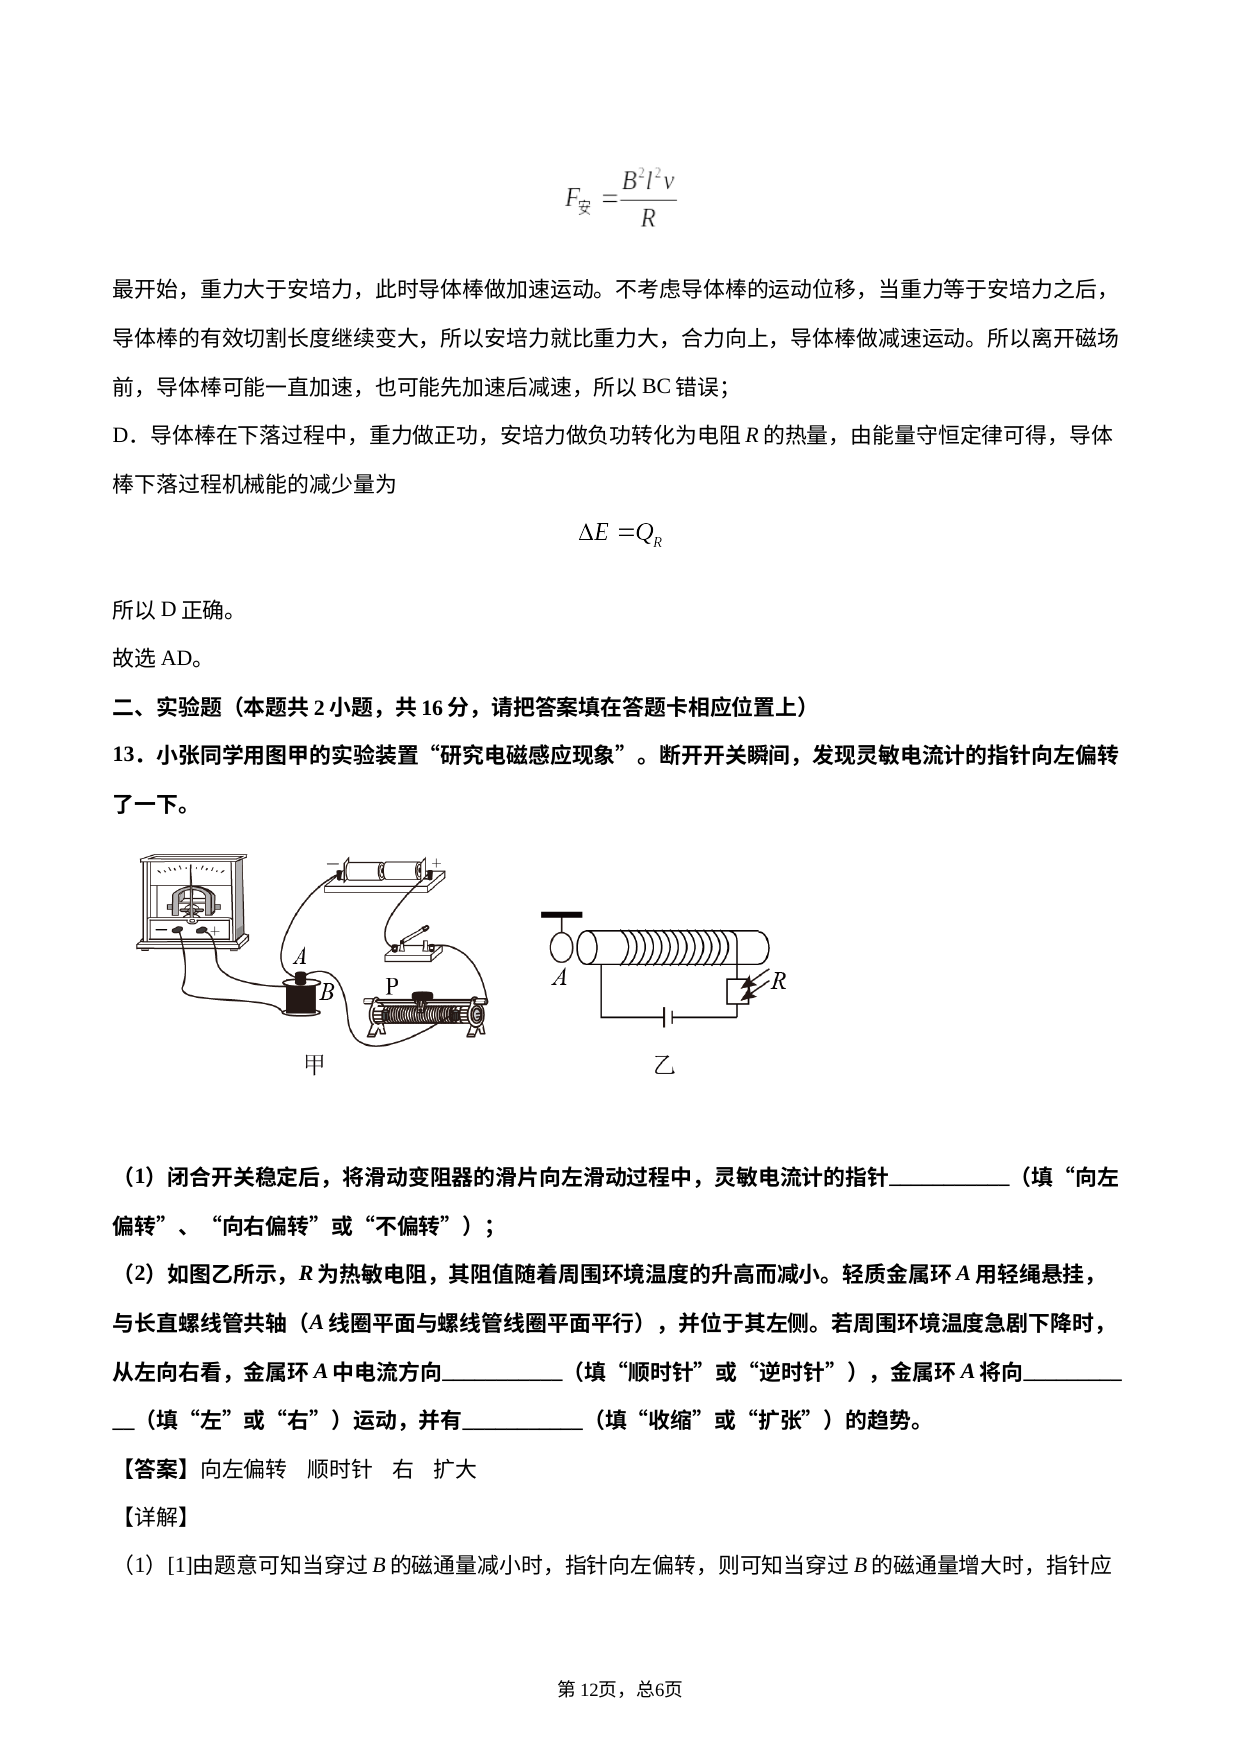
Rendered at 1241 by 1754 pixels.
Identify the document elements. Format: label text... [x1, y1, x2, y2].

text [112, 1548, 1128, 1581]
text 故选AD。 [112, 641, 1128, 673]
text D．导体棒在下落过程中，重力做正功，安培力做负功转化为电阻R的热量，由能量守恒定律可得，导体棒下落过程机械能的减少量为 [112, 418, 1128, 499]
text 13．小张同学用图甲的实验装置“研究电磁感应现象”。断开开关瞬间，发现灵敏电流计的指针向左偏转了一下。 [112, 738, 1128, 819]
text 【详解】 [112, 1500, 1128, 1532]
text 最开始，重力大于安培力，此时导体棒做加速运动。不考虑导体棒的运动位移，当重力等于安培力之后，导体棒的有效切割长度继续变大，所以安培力就比重力大，合力向上，导体棒做减速运动。所以离开磁场前，导体棒可能一直加速，也可能先加速后减速，所以BC错误； [112, 272, 1128, 402]
text （2）如图乙所示，R为热敏电阻，其阻值随着周围环境温度的升高而减小。轻质金属环A用轻绳悬挂，与长直螺线管共轴（A线圈平面与螺线管线圈平面平行），并位于其左侧。若周围环境温度急剧下降时，从左向右看，金属环A中电流方向___________（填“顺时针”或“逆时针”），金属环A将向___________（填“左”或“右”）运动，并有___________（填“收缩”或“扩张”）的趋势。 [112, 1257, 1128, 1436]
text 所以D正确。 [112, 593, 1128, 625]
text （1）闭合开关稳定后，将滑动变阻器的滑片向左滑动过程中，灵敏电流计的指针___________（填“向左偏转”、“向右偏转”或“不偏转”）； [112, 1160, 1128, 1241]
text 【答案】向左偏转 顺时针 右 扩大 [112, 1451, 1128, 1484]
picture [112, 834, 791, 1080]
text 二、实验题（本题共2小题，共16分，请把答案填在答题卡相应位置上） [112, 689, 1128, 722]
